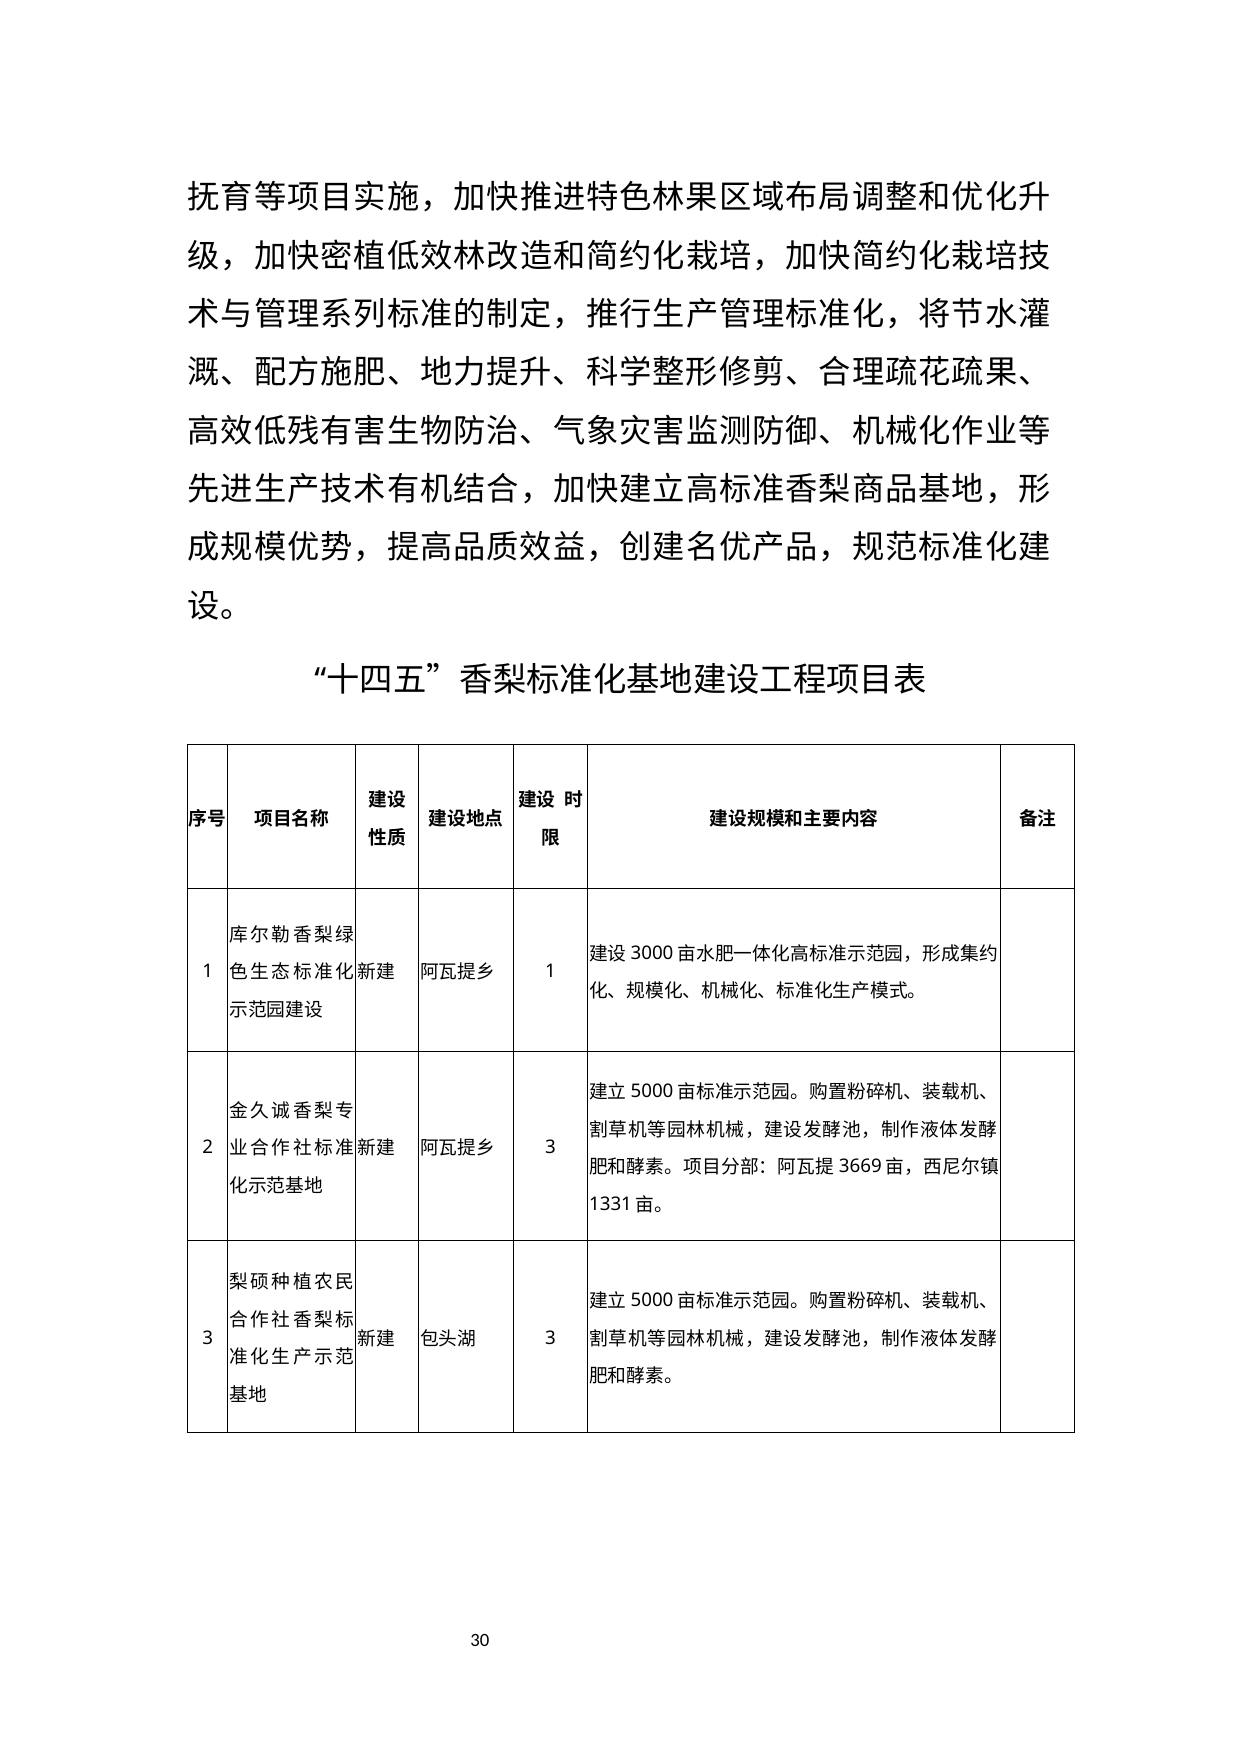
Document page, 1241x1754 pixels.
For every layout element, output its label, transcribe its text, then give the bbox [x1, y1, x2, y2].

table_cell 金久诚香梨专业合作社标准化示范基地 [228, 1052, 355, 1240]
table_cell 建立5000亩标准示范园。购置粉碎机、装载机、割草机等园林机械，建设发酵池，制作液体发酵肥和酵素。 [588, 1241, 1000, 1432]
table_header 建设 性质 [356, 745, 418, 888]
table_cell 3 [514, 1241, 587, 1432]
table_cell [1001, 889, 1074, 1051]
table_cell 新建 [356, 1052, 418, 1240]
table_cell 3 [514, 1052, 587, 1240]
table_header 项目名称 [228, 745, 355, 888]
text “十四五”香梨标准化基地建设工程项目表 [187, 645, 1053, 710]
table_cell 建立5000亩标准示范园。购置粉碎机、装载机、割草机等园林机械，建设发酵池，制作液体发酵肥和酵素。项目分部：阿瓦提3669亩，西尼尔镇1331亩。 [588, 1052, 1000, 1240]
table_header 建设 时限 [514, 745, 587, 888]
table_cell 新建 [356, 889, 418, 1051]
table_header 序号 [188, 745, 227, 888]
table_header 备注 [1001, 745, 1074, 888]
table_cell 2 [188, 1052, 227, 1240]
table_cell 新建 [356, 1241, 418, 1432]
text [187, 162, 1053, 629]
table_cell 阿瓦提乡 [419, 1052, 513, 1240]
table_cell 1 [188, 889, 227, 1051]
table_cell 包头湖 [419, 1241, 513, 1432]
table_cell 梨硕种植农民合作社香梨标准化生产示范基地 [228, 1241, 355, 1432]
table_cell 3 [188, 1241, 227, 1432]
table_cell 1 [514, 889, 587, 1051]
table_cell 阿瓦提乡 [419, 889, 513, 1051]
table_cell [1001, 1241, 1074, 1432]
table_header 建设规模和主要内容 [588, 745, 1000, 888]
table_cell 建设3000亩水肥一体化高标准示范园，形成集约化、规模化、机械化、标准化生产模式。 [588, 889, 1000, 1051]
table_header 建设地点 [419, 745, 513, 888]
table_cell [1001, 1052, 1074, 1240]
table_cell 库尔勒香梨绿色生态标准化示范园建设 [228, 889, 355, 1051]
